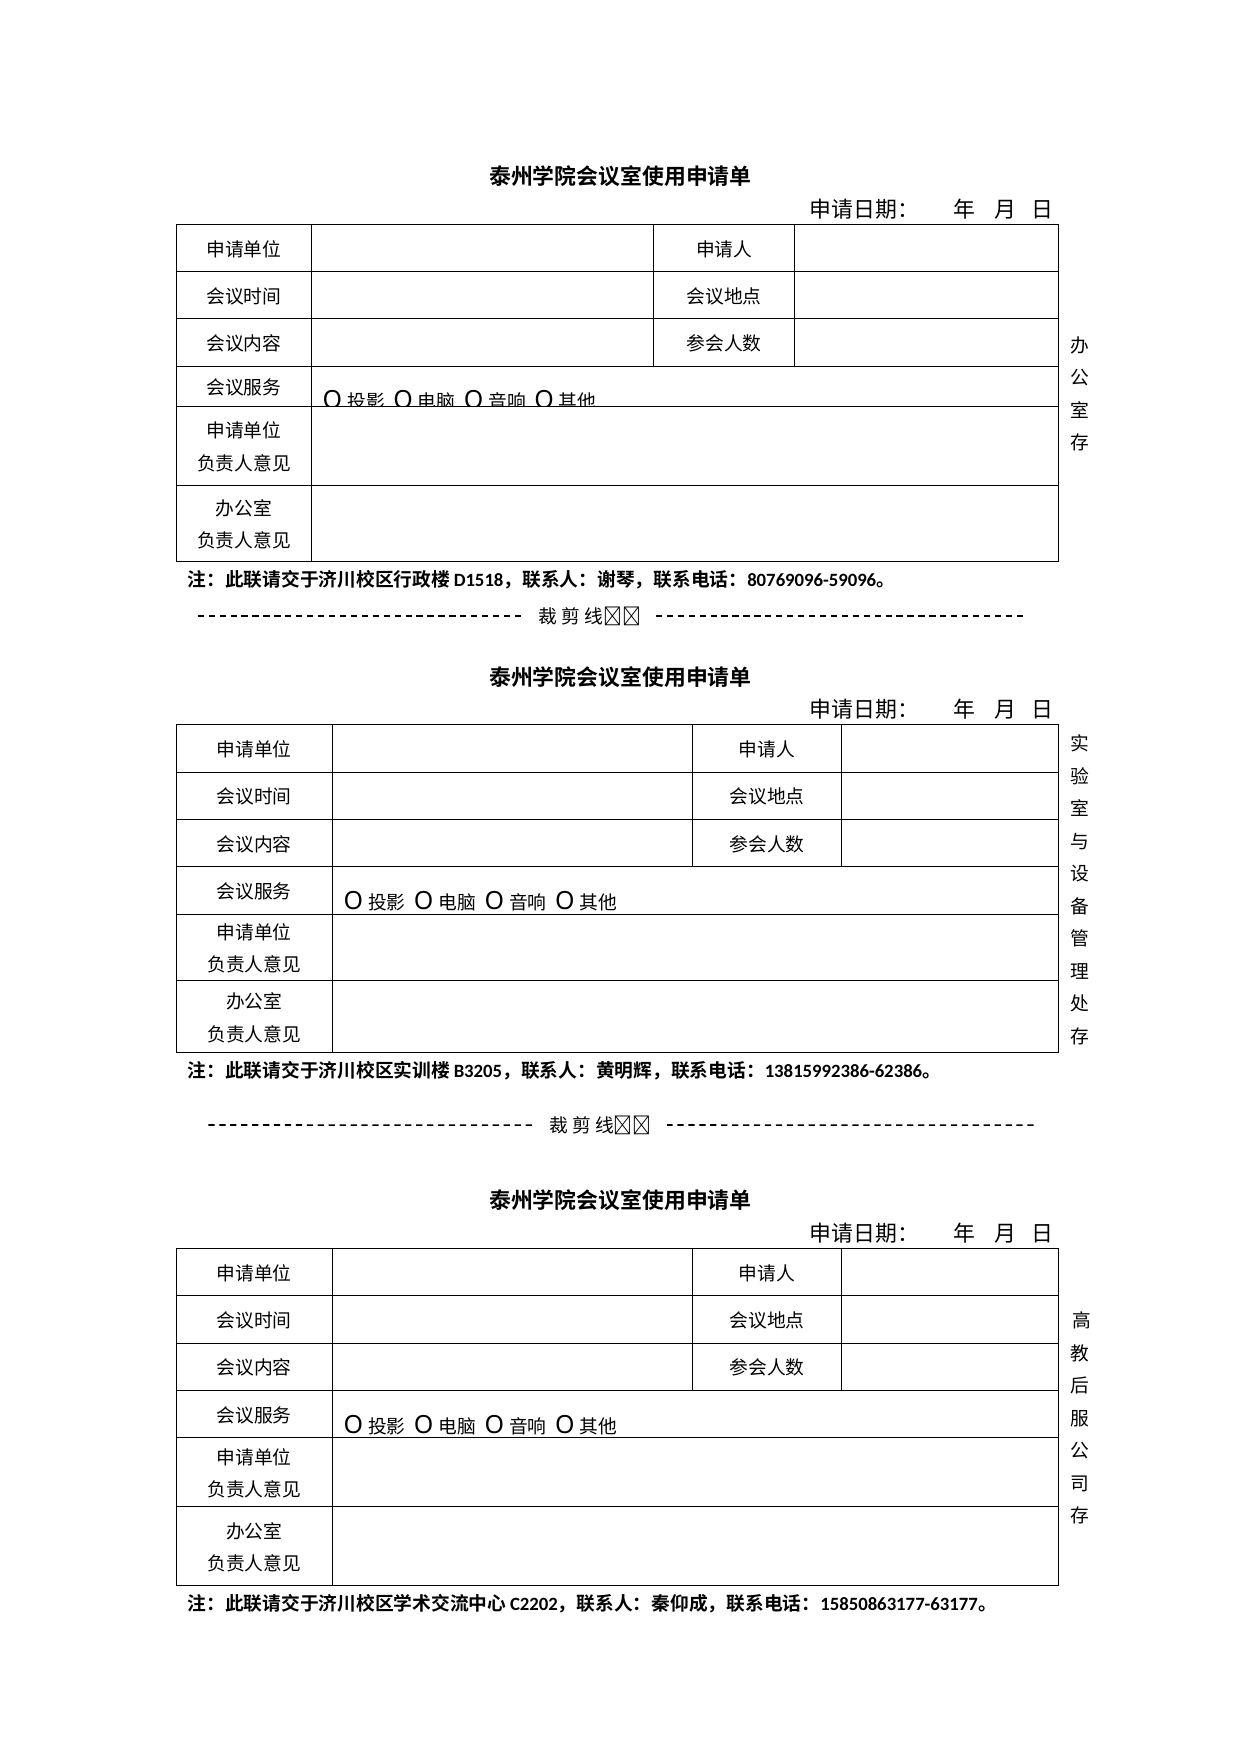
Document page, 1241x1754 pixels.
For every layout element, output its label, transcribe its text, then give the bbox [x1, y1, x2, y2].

table_cell 会议内容 [177, 820, 332, 866]
table_cell [312, 486, 1058, 561]
table_header 申请单位 [177, 225, 311, 271]
table_header 高 教 后 服 公 司 存 [1059, 1248, 1104, 1585]
table_cell 参会人数 [654, 319, 794, 366]
table_cell [333, 1344, 692, 1390]
table_cell 参会人数 [693, 820, 841, 866]
text 泰州学院会议室使用申请单 [187, 659, 1053, 692]
table_cell [312, 272, 653, 318]
table_cell Ο投影 Ο电脑 Ο音响 Ο其他 [333, 1391, 1058, 1437]
table_cell 办公室 负责人意见 [177, 486, 311, 561]
text 注：此联请交于济川校区学术交流中心C2202，联系人：秦仰成，联系电话：15850863177-63177。 [187, 1586, 1053, 1619]
table_cell 办公室 负责人意见 [177, 981, 332, 1052]
table_cell [333, 915, 1058, 980]
table_cell [312, 319, 653, 366]
table_header 申请人 [654, 225, 794, 271]
table_cell 会议时间 [177, 1296, 332, 1342]
text 申请日期： 年 月 日 [187, 1215, 1053, 1248]
table_cell 参会人数 [693, 1344, 841, 1390]
table_header 申请人 [693, 1249, 841, 1295]
table_cell 会议服务 [177, 1391, 332, 1437]
table_cell [842, 773, 1058, 819]
table_cell Ο投影 Ο电脑 Ο音响 Ο其他 [333, 867, 1058, 913]
text 注：此联请交于济川校区实训楼B3205，联系人：黄明辉，联系电话：13815992386-62386。 [187, 1053, 1053, 1085]
table_cell Ο投影 Ο电脑 Ο音响 Ο其他 [312, 367, 1058, 406]
table_cell 申请单位 负责人意见 [177, 915, 332, 980]
table_cell [312, 407, 1058, 484]
table_cell [842, 820, 1058, 866]
text 注：此联请交于济川校区行政楼D1518，联系人：谢琴，联系电话：80769096-59096。 [187, 562, 1053, 594]
table_cell 会议地点 [693, 1296, 841, 1342]
table_header [842, 725, 1058, 772]
table_cell [333, 981, 1058, 1052]
table_cell 申请单位 负责人意见 [177, 407, 311, 484]
table_cell [795, 319, 1058, 366]
text 泰州学院会议室使用申请单 [187, 159, 1053, 191]
table_cell [333, 1296, 692, 1342]
table_cell [333, 773, 692, 819]
table_cell 会议服务 [177, 867, 332, 913]
table_header 实验室 与设 备管理 处 存 [1059, 724, 1104, 1052]
table_header [333, 1249, 692, 1295]
table_cell 会议地点 [654, 272, 794, 318]
table_header 申请单位 [177, 725, 332, 772]
table_cell [795, 272, 1058, 318]
table_cell 会议内容 [177, 1344, 332, 1390]
table_cell 办公室 负责人意见 [177, 1507, 332, 1585]
table_cell 会议地点 [693, 773, 841, 819]
table_header 申请人 [693, 725, 841, 772]
table_cell [333, 820, 692, 866]
table_header [795, 225, 1058, 271]
table_header [312, 225, 653, 271]
text 申请日期： 年 月 日 [187, 692, 1053, 724]
table_cell 会议时间 [177, 773, 332, 819]
table_cell 会议时间 [177, 272, 311, 318]
text 申请日期： 年 月 日 [187, 191, 1053, 224]
table_cell [333, 1438, 1058, 1506]
text 泰州学院会议室使用申请单 [187, 1183, 1053, 1215]
table_cell 申请单位 负责人意见 [177, 1438, 332, 1506]
table_header [333, 725, 692, 772]
table_cell [333, 1507, 1058, 1585]
table_header 申请单位 [177, 1249, 332, 1295]
table_cell 会议内容 [177, 319, 311, 366]
table_cell [842, 1296, 1058, 1342]
table_header 办 公 室 存 [1059, 224, 1104, 561]
table_header [842, 1249, 1058, 1295]
table_cell 会议服务 [177, 367, 311, 406]
table_cell [842, 1344, 1058, 1390]
